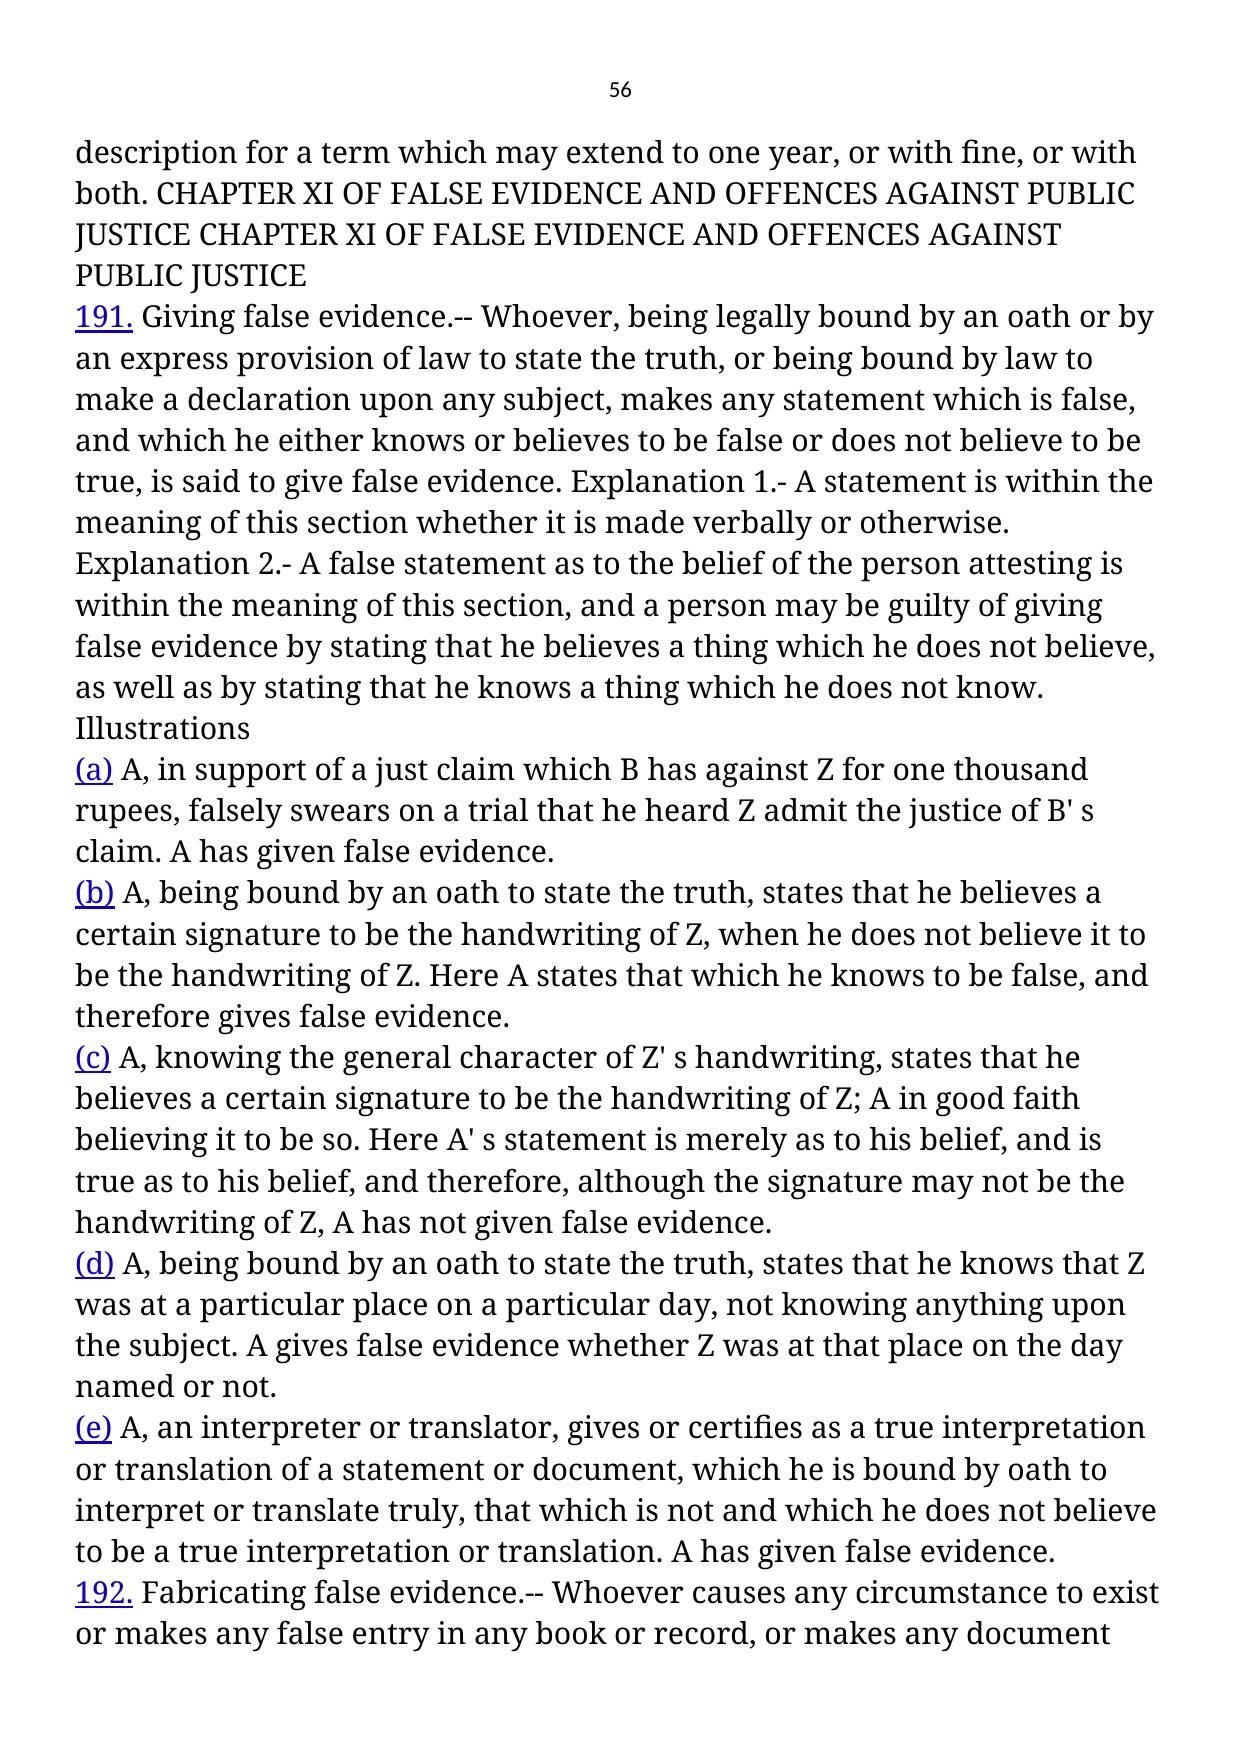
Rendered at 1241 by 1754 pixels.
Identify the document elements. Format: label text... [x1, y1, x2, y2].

text Illustrations [75, 707, 1165, 748]
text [75, 1571, 1165, 1653]
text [75, 131, 1165, 296]
text (e) A, an interpreter or translator, gives or certifies as a true interpretation or translation of a statement or document, which he is bound by oath to interpret or translate truly, that which is not and which he does not believe to be a true interpretation or translation. A has given false evidence. [75, 1407, 1165, 1571]
text (a) A, in support of a just claim which B has against Z for one thousand rupees, falsely swears on a trial that he heard Z admit the justice of B' s claim. A has given false evidence. [75, 748, 1165, 872]
text (b) A, being bound by an oath to state the truth, states that he believes a certain signature to be the handwriting of Z, when he does not believe it to be the handwriting of Z. Here A states that which he knows to be false, and therefore gives false evidence. [75, 872, 1165, 1036]
text 191. Giving false evidence.-- Whoever, being legally bound by an oath or by an express provision of law to state the truth, or being bound by law to make a declaration upon any subject, makes any statement which is false, and which he either knows or believes to be false or does not believe to be true, is said to give false evidence. Explanation 1.- A statement is within the meaning of this section whether it is made verbally or otherwise. Explanation 2.- A false statement as to the belief of the person attesting is within the meaning of this section, and a person may be guilty of giving false evidence by stating that he believes a thing which he does not believe, as well as by stating that he knows a thing which he does not know. [75, 296, 1165, 707]
text (d) A, being bound by an oath to state the truth, states that he knows that Z was at a particular place on a particular day, not knowing anything upon the subject. A gives false evidence whether Z was at that place on the day named or not. [75, 1242, 1165, 1407]
text (c) A, knowing the general character of Z' s handwriting, states that he believes a certain signature to be the handwriting of Z; A in good faith believing it to be so. Here A' s statement is merely as to his belief, and is true as to his belief, and therefore, although the signature may not be the handwriting of Z, A has not given false evidence. [75, 1036, 1165, 1242]
